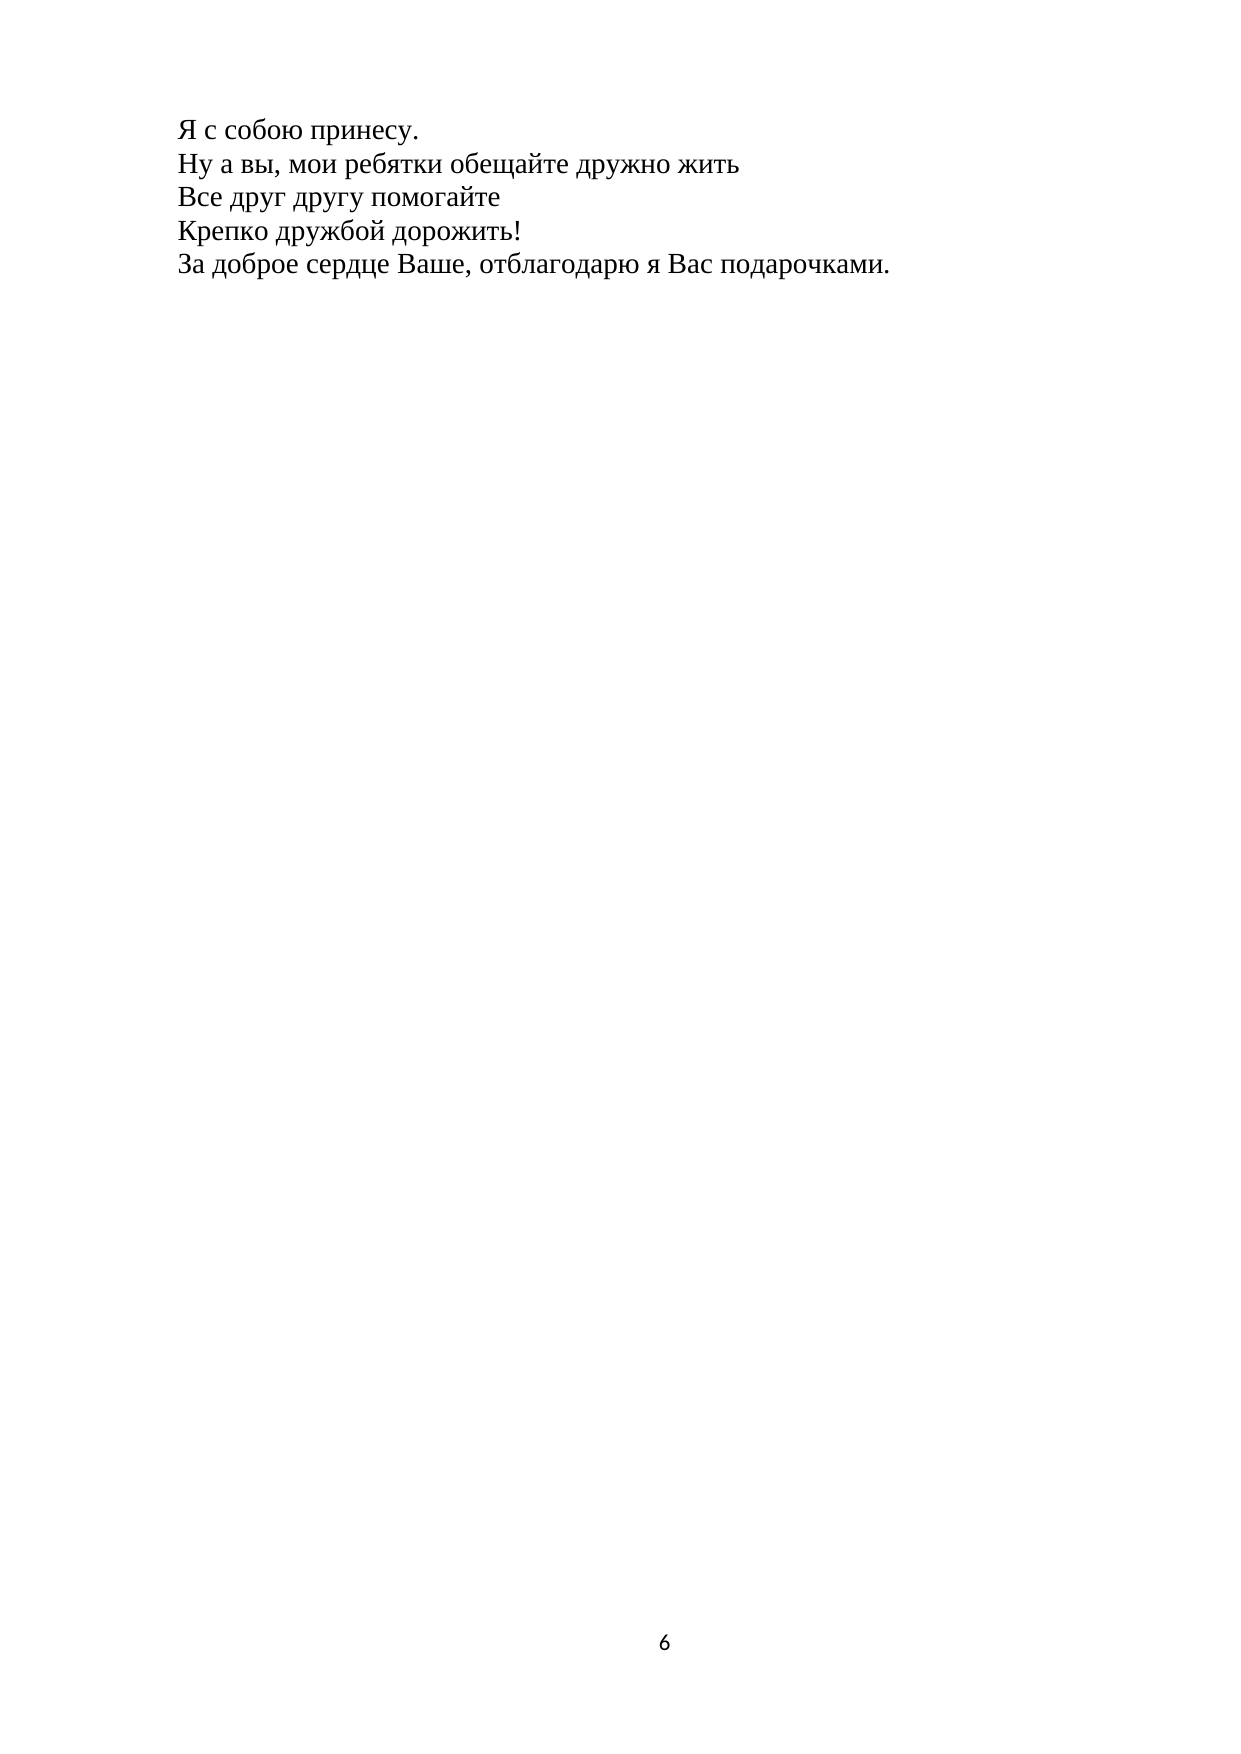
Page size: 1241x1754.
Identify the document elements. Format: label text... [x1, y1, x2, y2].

text Все друг другу помогайте [177, 179, 1152, 213]
text За доброе сердце Ваше, отблагодарю я Вас подарочками. [177, 247, 1152, 280]
text Ну а вы, мои ребятки обещайте дружно жить [177, 146, 1152, 179]
text Я с собою принесу. [177, 112, 1152, 146]
text Крепко дружбой дорожить! [177, 213, 1152, 247]
